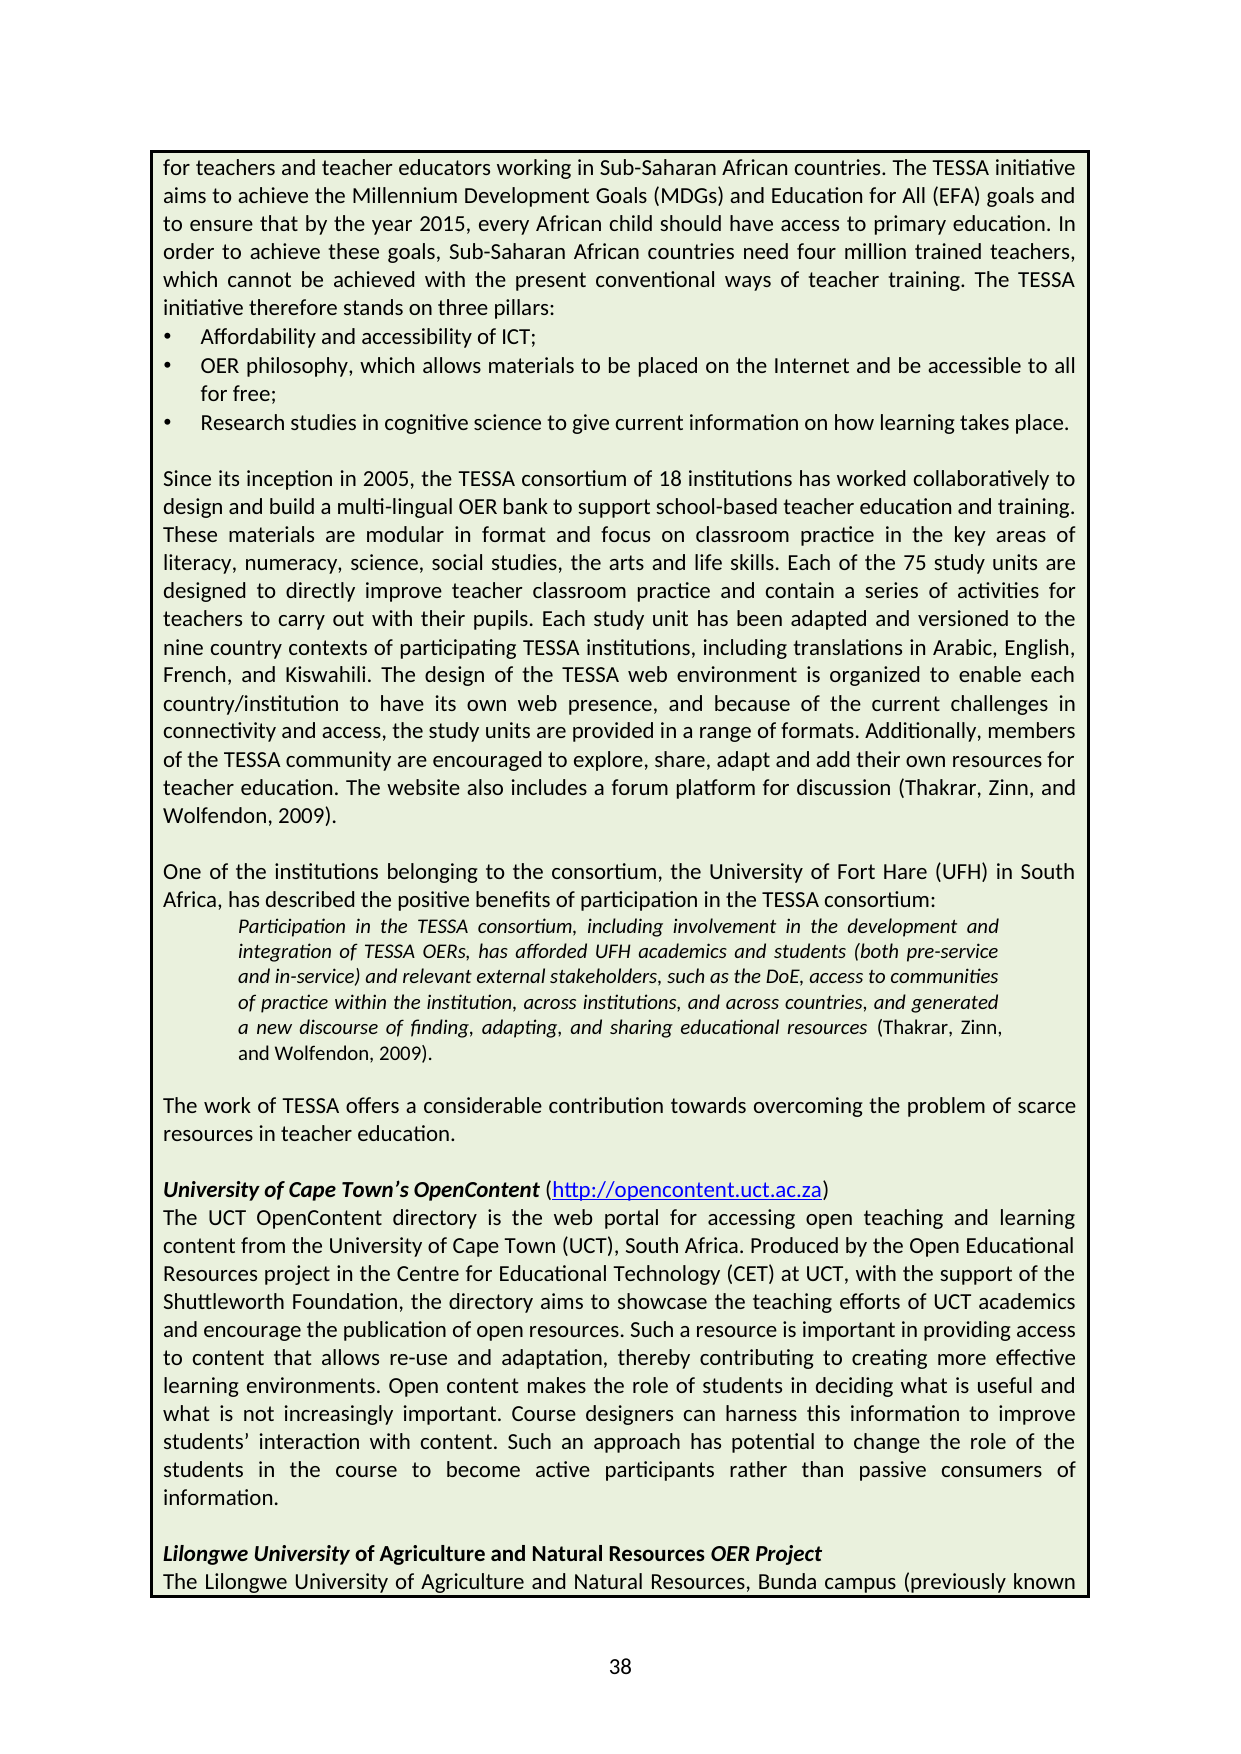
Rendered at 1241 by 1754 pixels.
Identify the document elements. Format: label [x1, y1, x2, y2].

table_header [153, 153, 1087, 1595]
